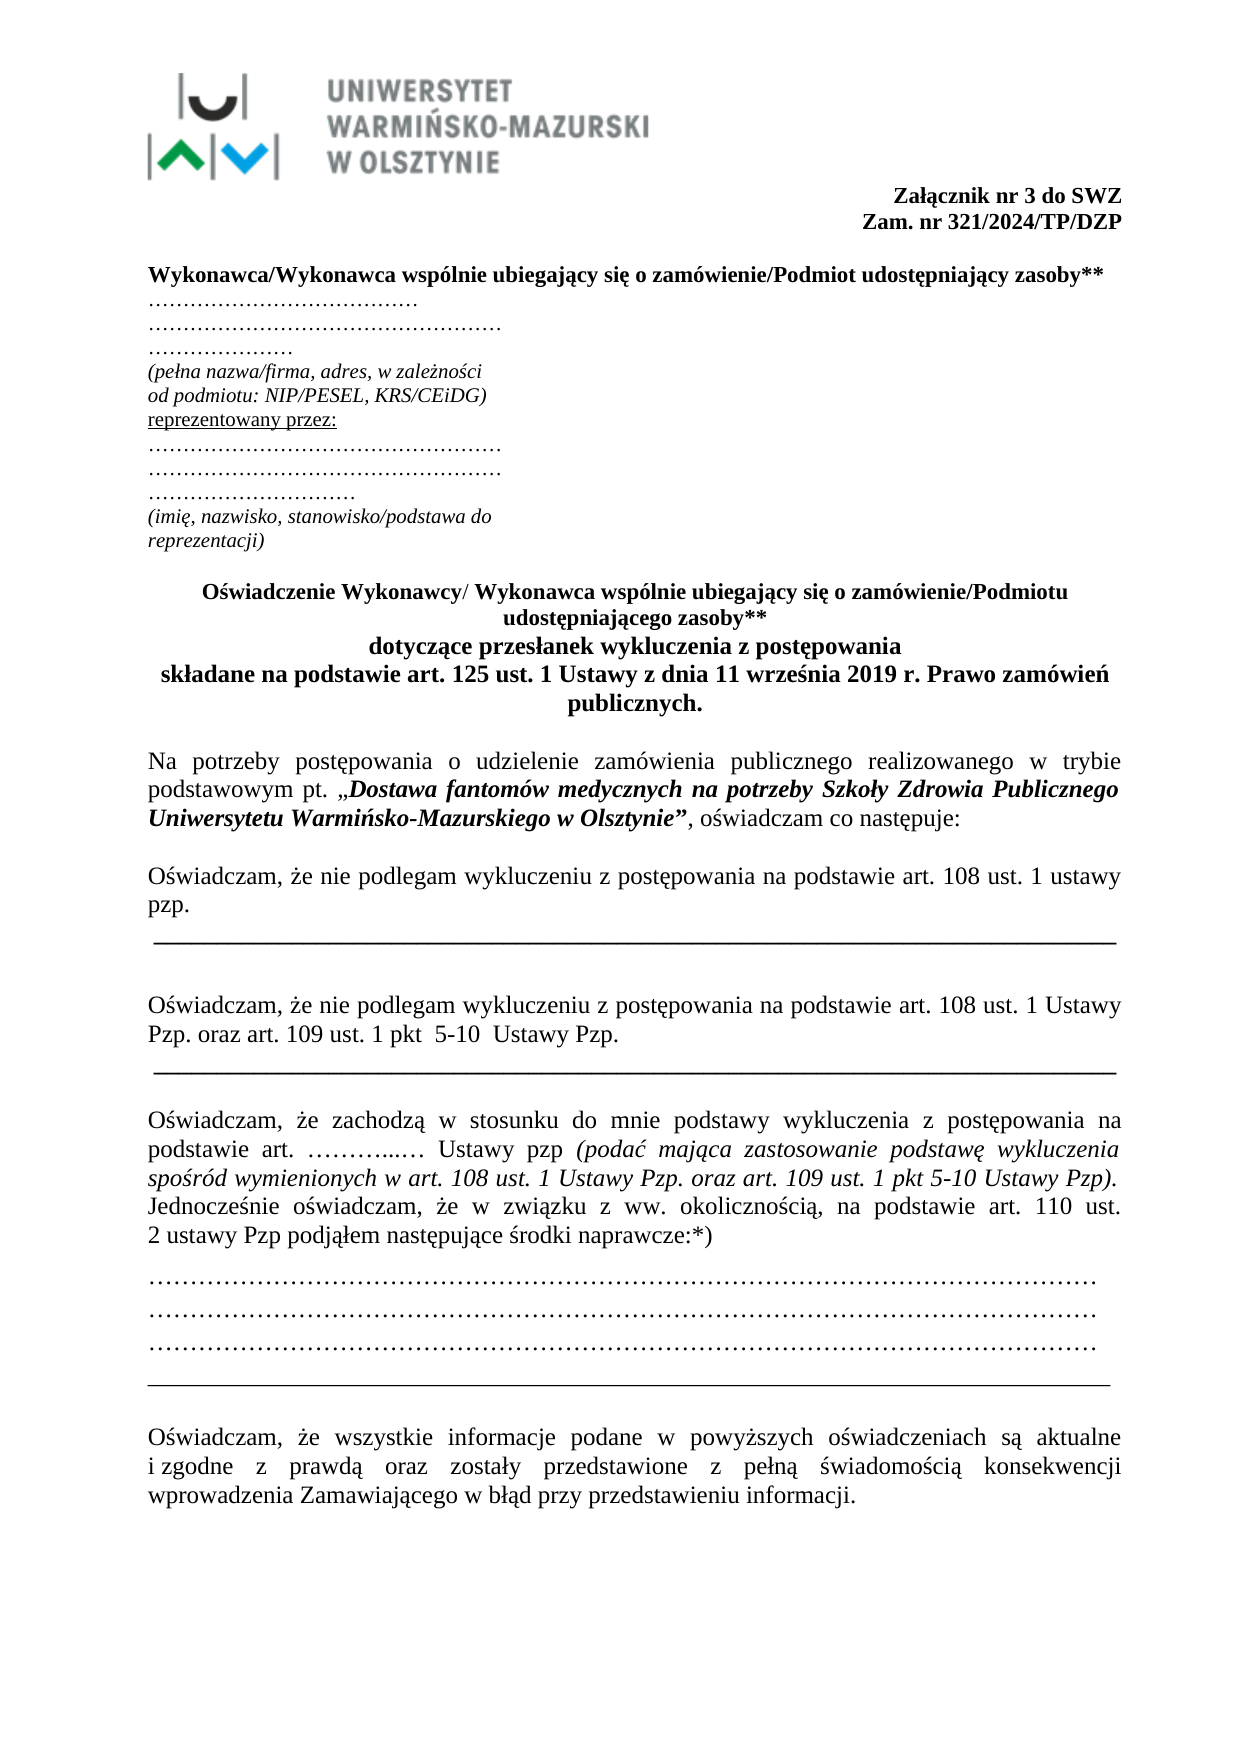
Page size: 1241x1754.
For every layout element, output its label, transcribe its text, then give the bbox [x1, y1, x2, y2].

text ……………………………………………………………………………………………………………………………………………………………………………………………………………………………………………………………………………………………………………… [148, 1261, 1122, 1356]
text (pełna nazwa/firma, adres, w zależności od podmiotu: NIP/PESEL, KRS/CEiDG) [148, 359, 502, 407]
text ………………………………… [148, 287, 502, 311]
text _____________________________________________________________________________ [148, 918, 1122, 947]
text dotyczące przesłanek wykluczenia z postępowania [148, 631, 1122, 659]
text Załącznik nr 3 do SWZ [148, 182, 1122, 208]
picture [147, 73, 650, 182]
text ……………………………………………………………… [148, 311, 502, 359]
text Oświadczam, że wszystkie informacje podane w powyższych oświadczeniach są aktualne i zgodne z prawdą oraz zostały przedstawione z pełną świadomością konsekwencji wprowadzenia Zamawiającego w błąd przy przedstawieniu informacji. [148, 1422, 1122, 1508]
text Oświadczenie Wykonawcy/ Wykonawca wspólnie ubiegający się o zamówienie/Podmiotu udostępniającego zasoby** [148, 578, 1122, 631]
text Wykonawca/Wykonawca wspólnie ubiegający się o zamówienie/Podmiot udostępniający zasoby** [148, 261, 1122, 287]
text Oświadczam, że nie podlegam wykluczeniu z postępowania na podstawie art. 108 ust. 1 Ustawy Pzp. oraz art. 109 ust. 1 pkt 5-10 Ustawy Pzp. [148, 990, 1122, 1048]
text Oświadczam, że nie podlegam wykluczeniu z postępowania na podstawie art. 108 ust. 1 ustawy pzp. [148, 861, 1122, 918]
text …………………………………………………………………………………………………………………… [148, 431, 502, 504]
text Oświadczam, że zachodzą w stosunku do mnie podstawy wykluczenia z postępowania na podstawie art. ………...… Ustawy pzp (podać mająca zastosowanie podstawę wykluczenia spośród wymienionych w art. 108 ust. 1 Ustawy Pzp. oraz art. 109 ust. 1 pkt 5-10 Ustawy Pzp). Jednocześnie oświadczam, że w związku z ww. okolicznością, na podstawie art. 110 ust. 2 ustawy Pzp podjąłem następujące środki naprawcze:*) [148, 1105, 1122, 1249]
text _____________________________________________________________________________ [148, 1361, 1122, 1389]
text (imię, nazwisko, stanowisko/podstawa do reprezentacji) [148, 504, 502, 552]
text składane na podstawie art. 125 ust. 1 Ustawy z dnia 11 września 2019 r. Prawo zamówień publicznych. [148, 659, 1122, 717]
text _____________________________________________________________________________ [148, 1048, 1122, 1076]
text Na potrzeby postępowania o udzielenie zamówienia publicznego realizowanego w trybie podstawowym pt. „Dostawa fantomów medycznych na potrzeby Szkoły Zdrowia Publicznego Uniwersytetu Warmińsko-Mazurskiego w Olsztynie”, oświadczam co następuje: [148, 746, 1122, 832]
text Zam. nr 321/2024/TP/DZP [148, 208, 1122, 234]
text reprezentowany przez: [148, 407, 1122, 431]
